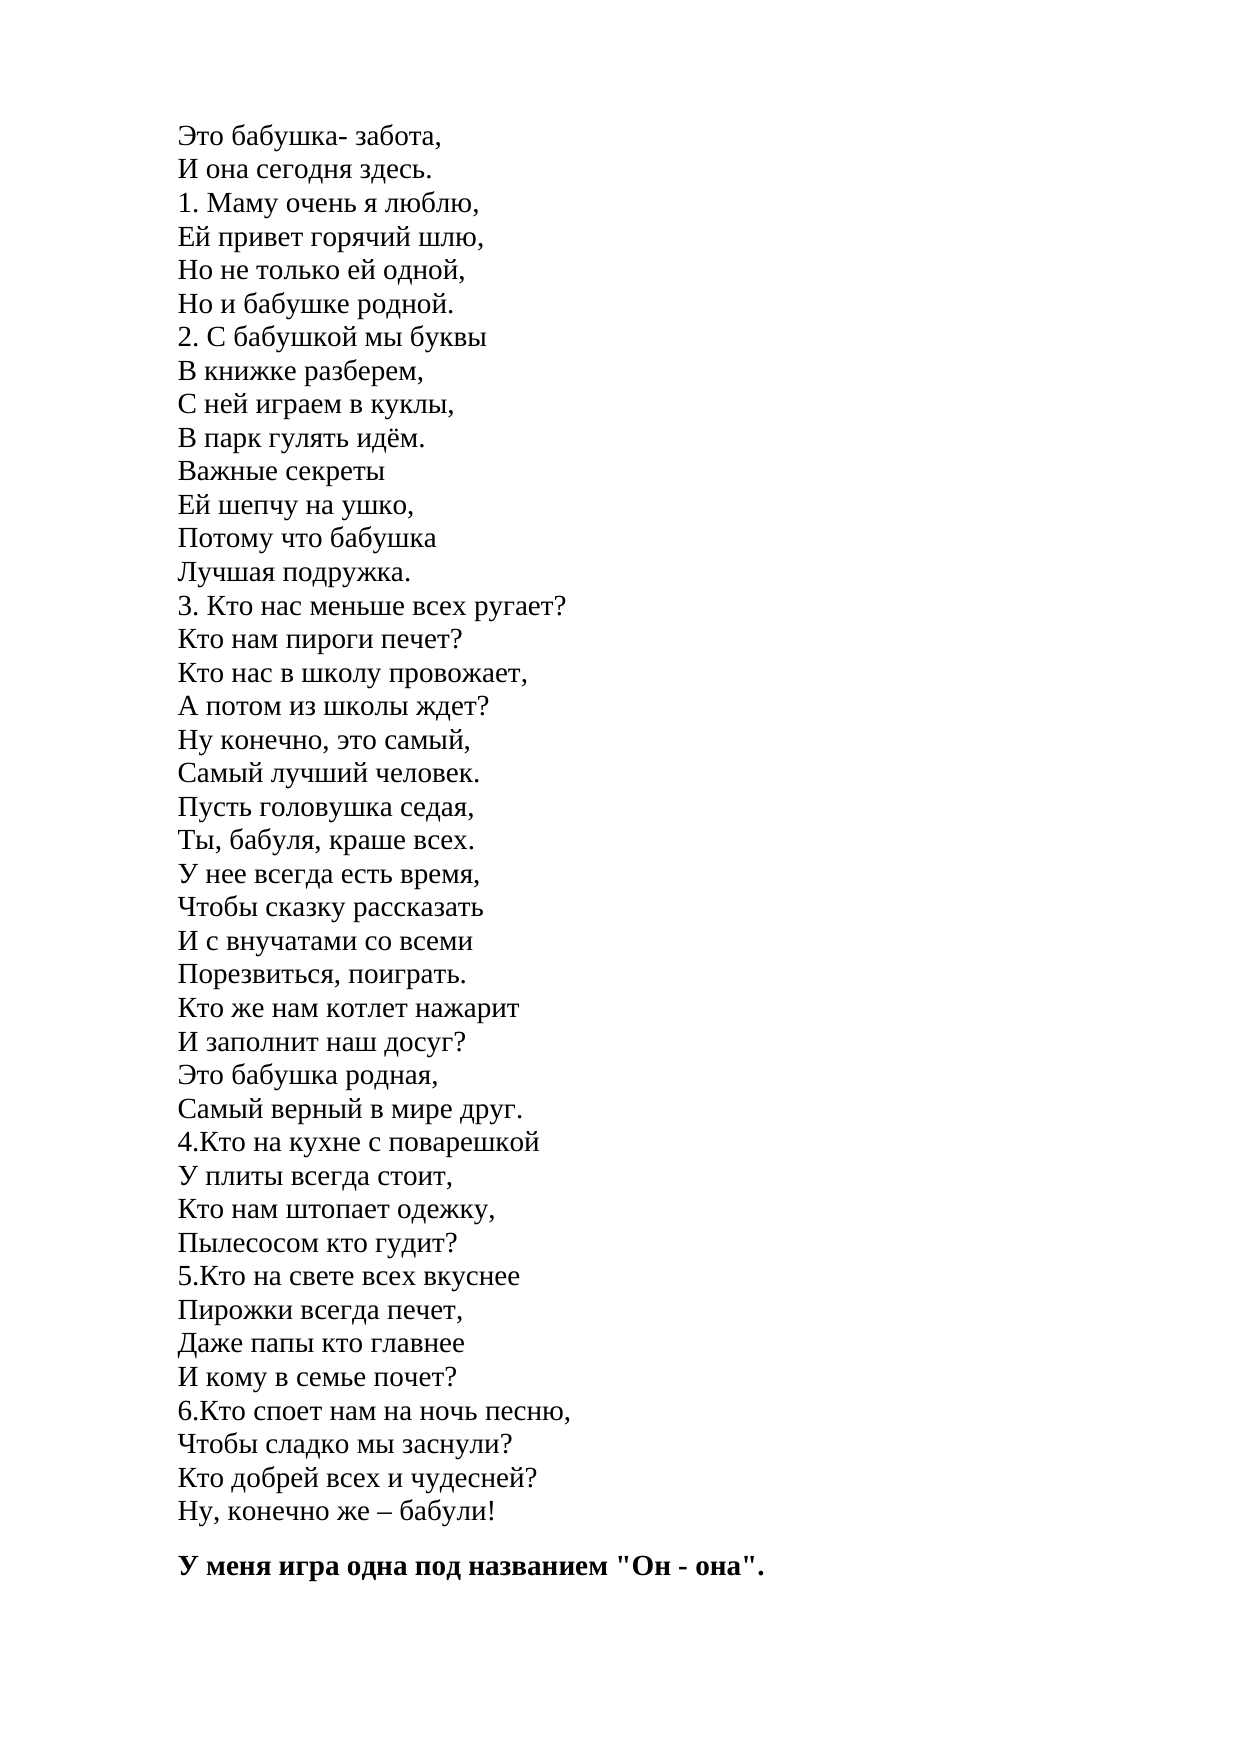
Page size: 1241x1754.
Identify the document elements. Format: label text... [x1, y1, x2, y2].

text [177, 118, 1152, 1527]
text У меня игра одна под названием "Он - она". [177, 1548, 1152, 1581]
